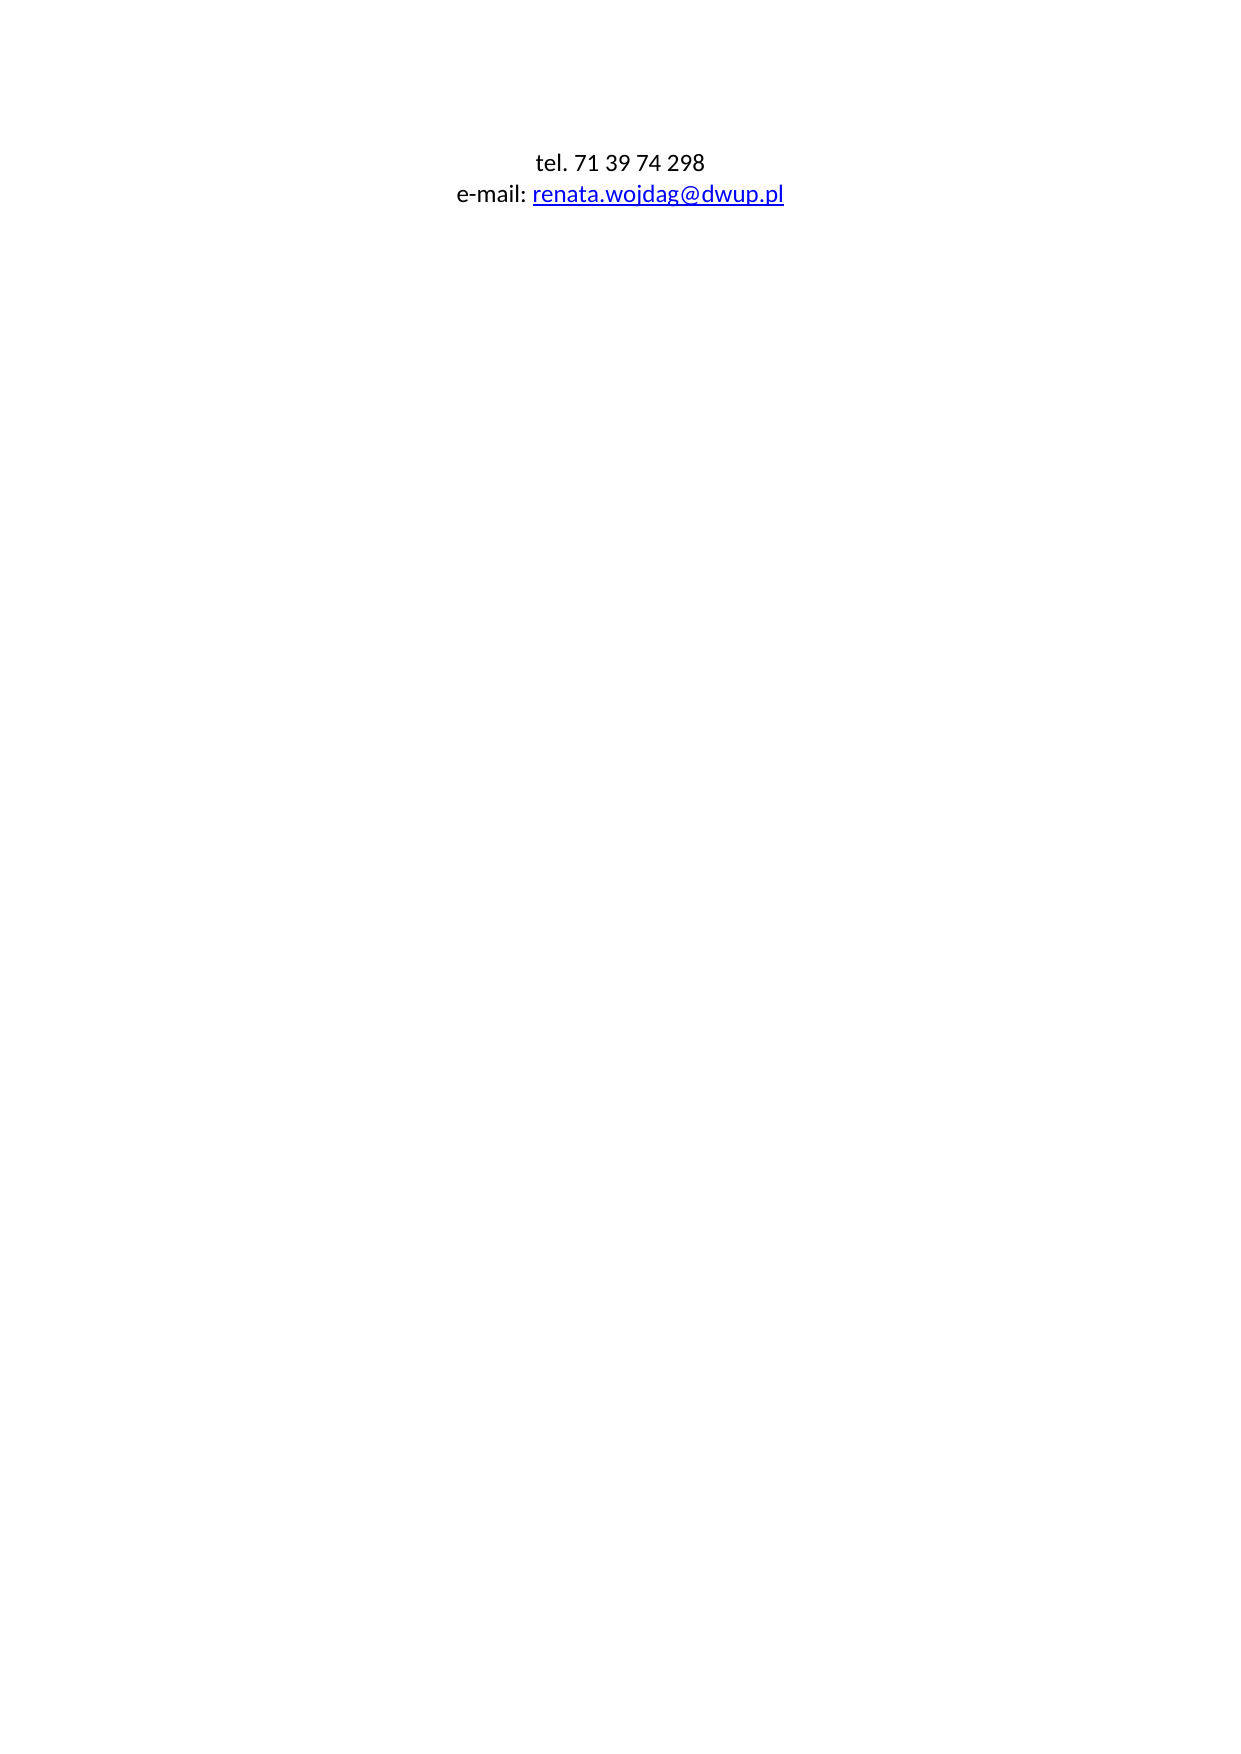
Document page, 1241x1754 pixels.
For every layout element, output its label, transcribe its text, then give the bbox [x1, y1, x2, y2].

text tel. 71 39 74 298 e-mail: renata.wojdag@dwup.pl [148, 148, 1093, 209]
